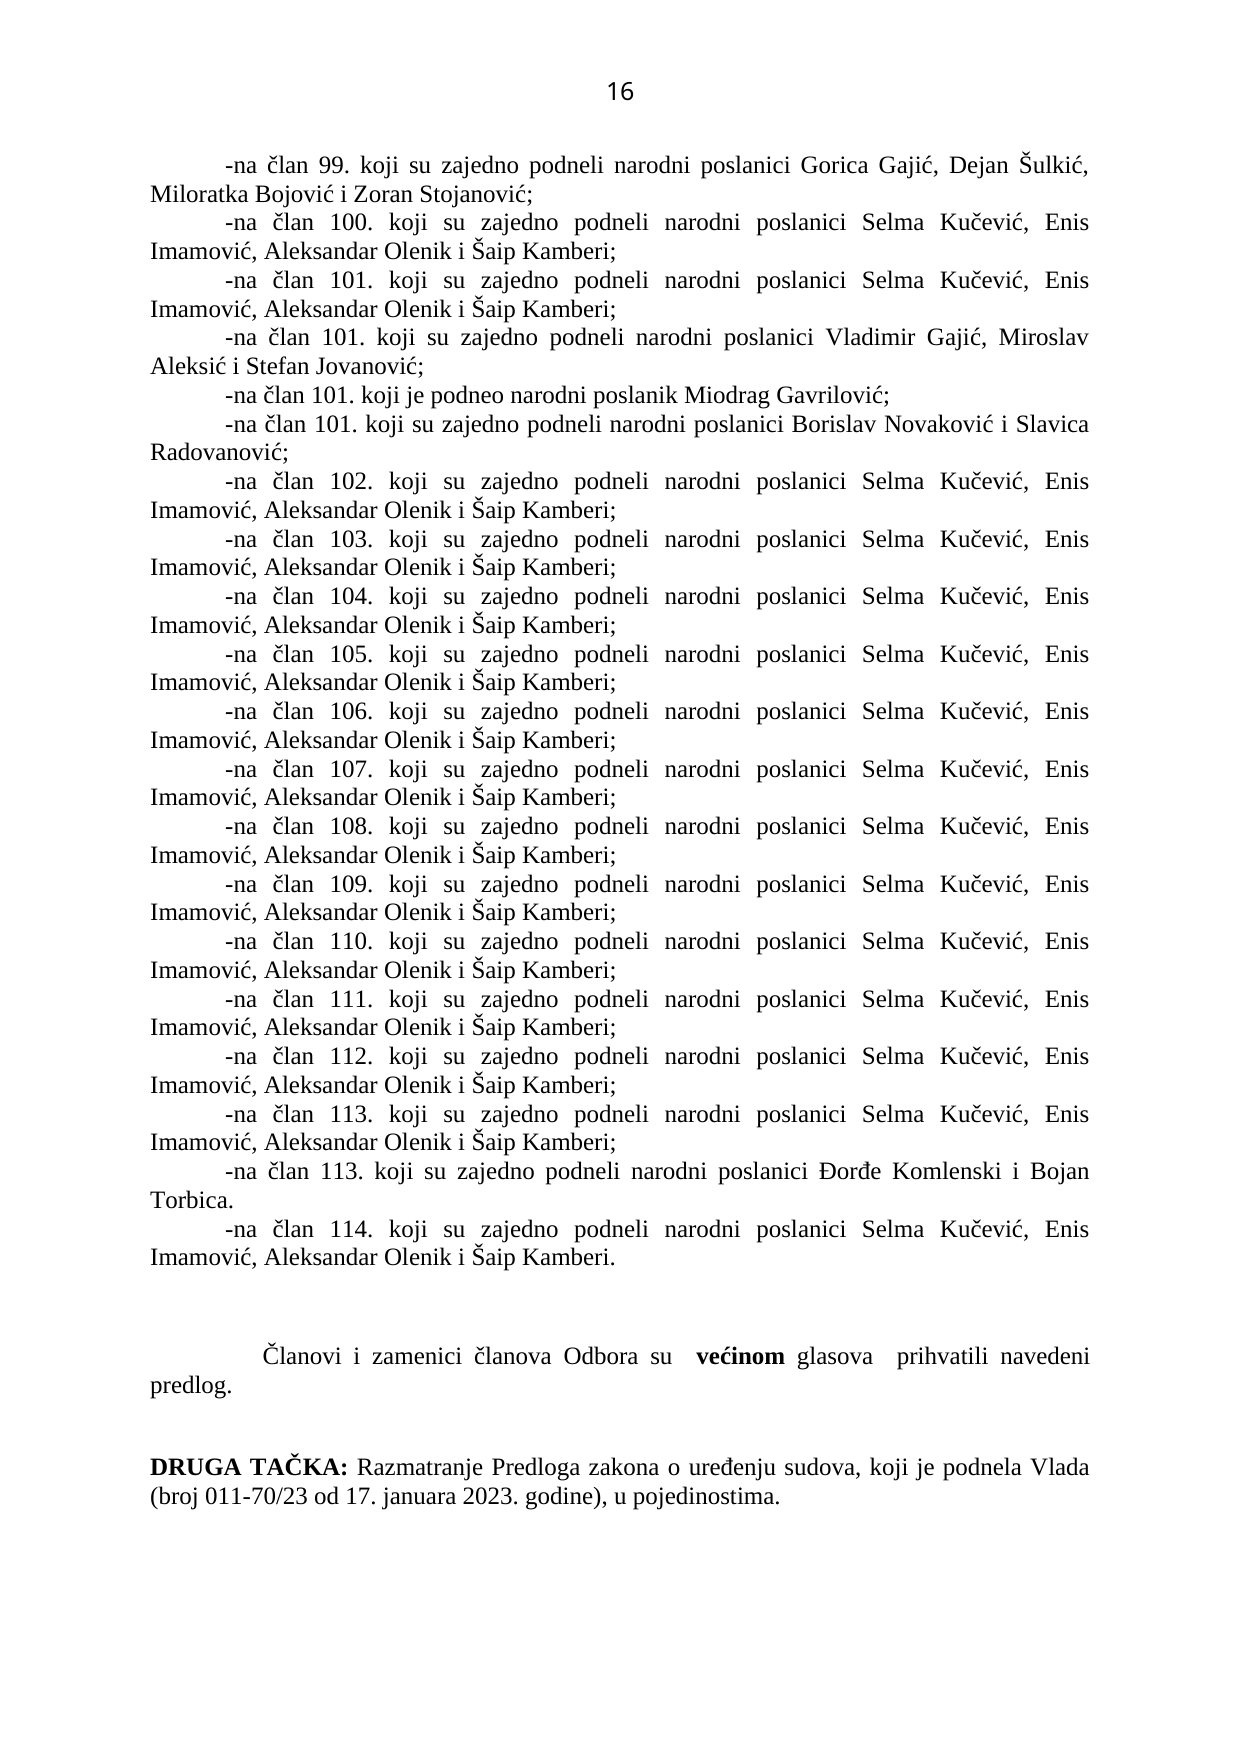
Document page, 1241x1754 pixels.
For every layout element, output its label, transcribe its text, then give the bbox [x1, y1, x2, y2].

text -na član 112. koji su zajedno podneli narodni poslanici Selma Kučević, Enis Imamović, Aleksandar Olenik i Šaip Kamberi; [150, 1041, 1090, 1099]
text -na član 113. koji su zajedno podneli narodni poslanici Đorđe Komlenski i Bojan Torbica. [150, 1156, 1090, 1214]
text -na član 107. koji su zajedno podneli narodni poslanici Selma Kučević, Enis Imamović, Aleksandar Olenik i Šaip Kamberi; [150, 754, 1090, 811]
text -na član 109. koji su zajedno podneli narodni poslanici Selma Kučević, Enis Imamović, Aleksandar Olenik i Šaip Kamberi; [150, 869, 1090, 926]
text -na član 101. koji su zajedno podneli narodni poslanici Vladimir Gajić, Miroslav Aleksić i Stefan Jovanović; [150, 322, 1090, 380]
text -na član 101. koji su zajedno podneli narodni poslanici Borislav Novaković i Slavica Radovanović; [150, 409, 1090, 466]
text -na član 111. koji su zajedno podneli narodni poslanici Selma Kučević, Enis Imamović, Aleksandar Olenik i Šaip Kamberi; [150, 984, 1090, 1041]
text -na član 100. koji su zajedno podneli narodni poslanici Selma Kučević, Enis Imamović, Aleksandar Olenik i Šaip Kamberi; [150, 207, 1090, 265]
text -na član 102. koji su zajedno podneli narodni poslanici Selma Kučević, Enis Imamović, Aleksandar Olenik i Šaip Kamberi; [150, 466, 1090, 524]
text -na član 114. koji su zajedno podneli narodni poslanici Selma Kučević, Enis Imamović, Aleksandar Olenik i Šaip Kamberi. [150, 1214, 1090, 1271]
text -na član 101. koji su zajedno podneli narodni poslanici Selma Kučević, Enis Imamović, Aleksandar Olenik i Šaip Kamberi; [150, 265, 1090, 322]
text Članovi i zamenici članova Odbora su većinom glasova prihvatili navedeni predlog. [150, 1341, 1090, 1399]
text -na član 105. koji su zajedno podneli narodni poslanici Selma Kučević, Enis Imamović, Aleksandar Olenik i Šaip Kamberi; [150, 639, 1090, 696]
text -na član 108. koji su zajedno podneli narodni poslanici Selma Kučević, Enis Imamović, Aleksandar Olenik i Šaip Kamberi; [150, 811, 1090, 869]
text -na član 104. koji su zajedno podneli narodni poslanici Selma Kučević, Enis Imamović, Aleksandar Olenik i Šaip Kamberi; [150, 581, 1090, 639]
text DRUGA TAČKA: Razmatranje Predloga zakona o uređenju sudova, koji je podnela Vlada (broj 011-70/23 od 17. januara 2023. godine), u pojedinostima. [150, 1452, 1090, 1510]
text -na član 106. koji su zajedno podneli narodni poslanici Selma Kučević, Enis Imamović, Aleksandar Olenik i Šaip Kamberi; [150, 696, 1090, 754]
text -na član 113. koji su zajedno podneli narodni poslanici Selma Kučević, Enis Imamović, Aleksandar Olenik i Šaip Kamberi; [150, 1099, 1090, 1156]
text -na član 103. koji su zajedno podneli narodni poslanici Selma Kučević, Enis Imamović, Aleksandar Olenik i Šaip Kamberi; [150, 524, 1090, 581]
text -na član 101. koji je podneo narodni poslanik Miodrag Gavrilović; [150, 380, 1090, 409]
text -na član 99. koji su zajedno podneli narodni poslanici Gorica Gajić, Dejan Šulkić, Miloratka Bojović i Zoran Stojanović; [150, 150, 1090, 207]
text -na član 110. koji su zajedno podneli narodni poslanici Selma Kučević, Enis Imamović, Aleksandar Olenik i Šaip Kamberi; [150, 926, 1090, 984]
